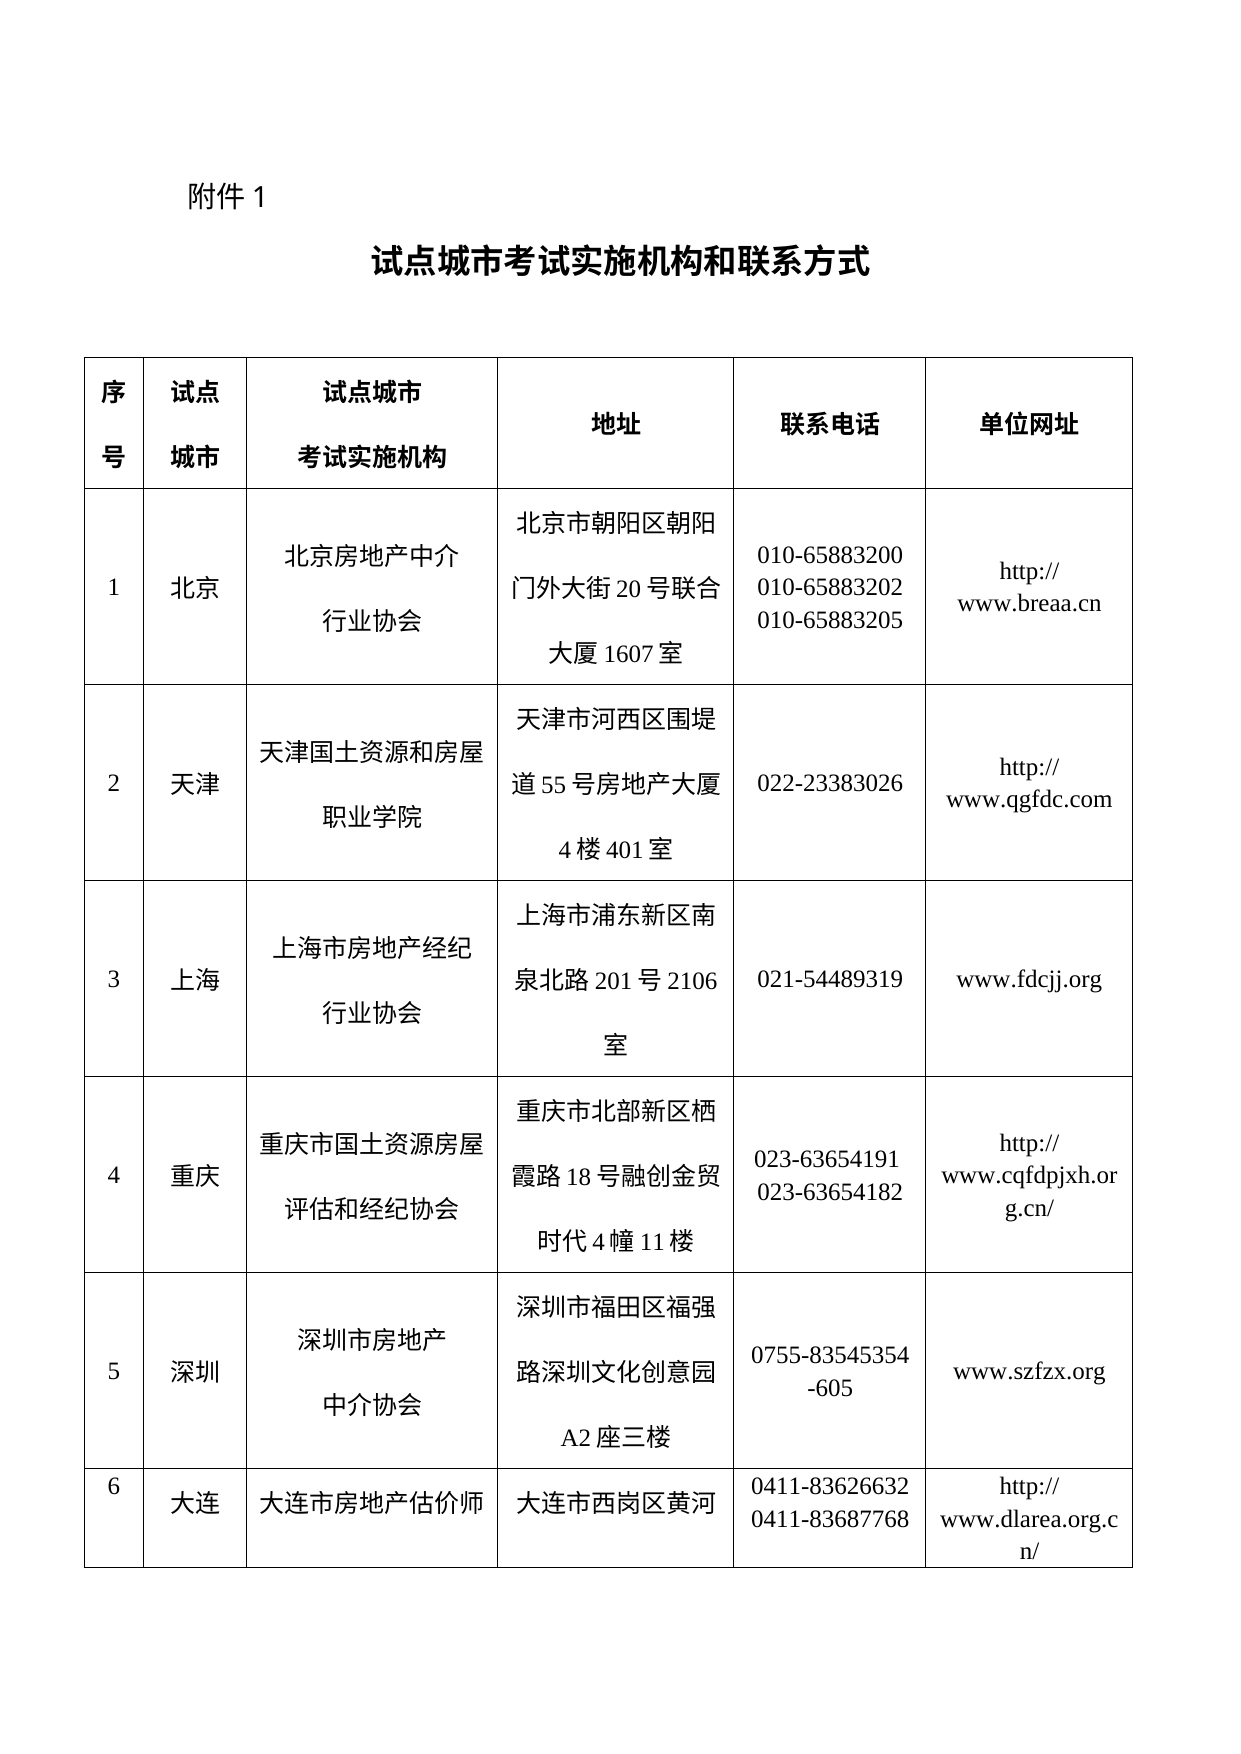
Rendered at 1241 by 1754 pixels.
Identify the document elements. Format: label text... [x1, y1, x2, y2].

table_header 试点 城市 [144, 358, 246, 488]
text 试点城市考试实施机构和联系方式 [187, 227, 1053, 292]
table_cell 天津国土资源和房屋职业学院 [247, 685, 497, 880]
table_cell 北京 [144, 489, 246, 684]
table_cell www.fdcjj.org [926, 881, 1132, 1076]
table_cell 重庆市国土资源房屋评估和经纪协会 [247, 1077, 497, 1272]
table_cell 010-65883200 010-65883202 010-65883205 [734, 489, 925, 684]
table_cell 023-63654191 023-63654182 [734, 1077, 925, 1272]
table_header 单位网址 [926, 358, 1132, 488]
table_cell http://www.cqfdpjxh.org.cn/ [926, 1077, 1132, 1272]
table_cell 大连市房地产估价师与经纪人协会 [247, 1469, 497, 1567]
table_cell 大连市西岗区黄河街80号3楼 [498, 1469, 733, 1567]
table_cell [926, 1469, 1132, 1567]
table_cell 天津 [144, 685, 246, 880]
table_header 序 号 [85, 358, 143, 488]
table_cell 大连 [144, 1469, 246, 1567]
table_cell 0755-83545354 -605 [734, 1273, 925, 1468]
table_header 试点城市 考试实施机构 [247, 358, 497, 488]
table_cell http://www.qgfdc.com [926, 685, 1132, 880]
table_cell 北京市朝阳区朝阳门外大街20号联合大厦1607室 [498, 489, 733, 684]
table_cell 重庆市北部新区栖霞路18号融创金贸时代4幢11楼 [498, 1077, 733, 1272]
table_cell 深圳 [144, 1273, 246, 1468]
table_cell 天津市河西区围堤道55号房地产大厦4楼401室 [498, 685, 733, 880]
table_cell 重庆 [144, 1077, 246, 1272]
table_cell 深圳市福田区福强路深圳文化创意园A2座三楼 [498, 1273, 733, 1468]
table_cell 上海市浦东新区南泉北路201号2106室 [498, 881, 733, 1076]
table_header 联系电话 [734, 358, 925, 488]
table_cell 021-54489319 [734, 881, 925, 1076]
table_cell 1 [85, 489, 143, 684]
table_cell 北京房地产中介 行业协会 [247, 489, 497, 684]
table_header 地址 [498, 358, 733, 488]
text 附件1 [187, 162, 1053, 227]
table_cell www.szfzx.org [926, 1273, 1132, 1468]
table_cell 3 [85, 881, 143, 1076]
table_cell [734, 1469, 925, 1567]
table_cell http://www.breaa.cn [926, 489, 1132, 684]
table_cell 5 [85, 1273, 143, 1468]
table_cell 上海市房地产经纪 行业协会 [247, 881, 497, 1076]
table_cell 深圳市房地产 中介协会 [247, 1273, 497, 1468]
table_cell 4 [85, 1077, 143, 1272]
table_cell 6 [85, 1469, 143, 1567]
table_cell 2 [85, 685, 143, 880]
table_cell 上海 [144, 881, 246, 1076]
table_cell 022-23383026 [734, 685, 925, 880]
